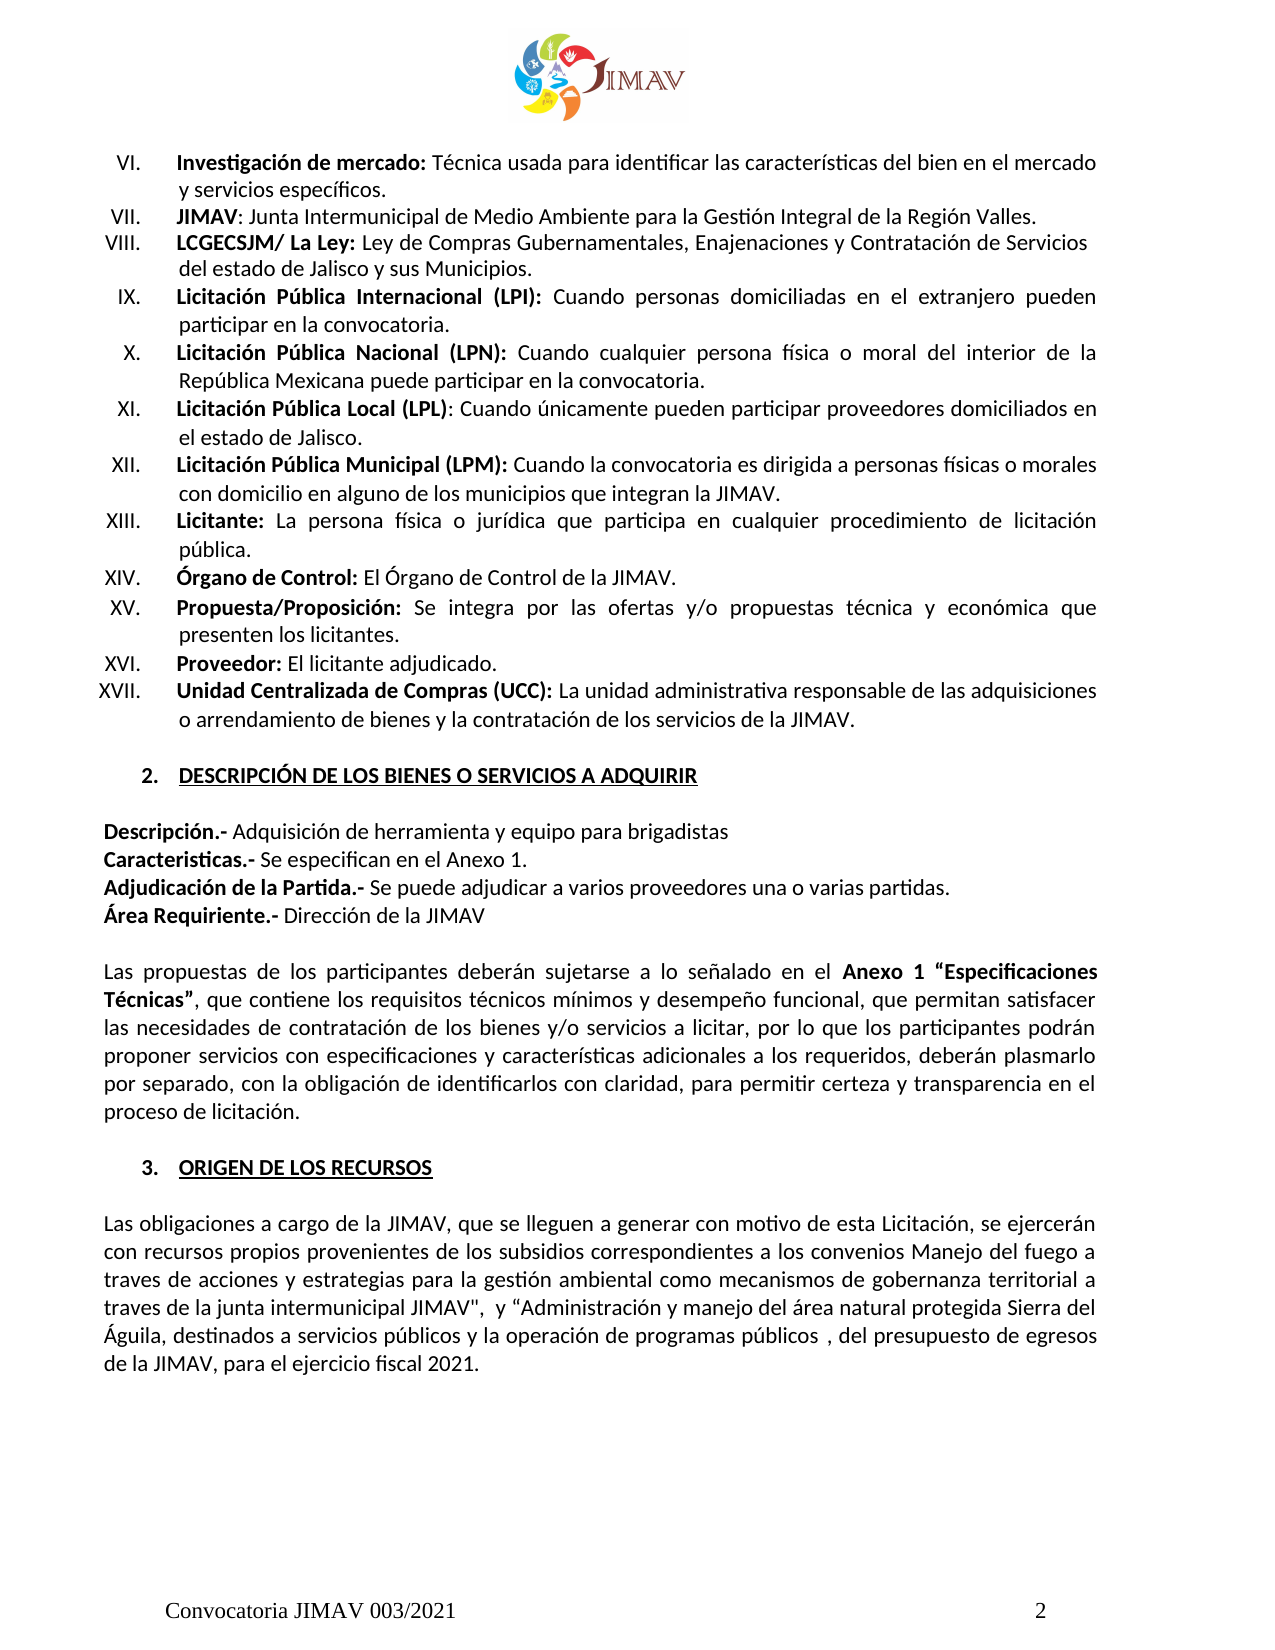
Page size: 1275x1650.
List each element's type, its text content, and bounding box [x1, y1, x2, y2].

list Órgano de Control: El Órgano de Control de la JIMAV. [141, 563, 1098, 591]
list Licitación Pública Internacional (LPI): Cuando personas domiciliadas en el extranjero pueden participar en la convocatoria. [141, 282, 1098, 338]
text Adjudicación de la Partida.- Se puede adjudicar a varios proveedores una o varias partidas. [103, 873, 1098, 901]
list ORIGEN DE LOS RECURSOS [141, 1153, 1092, 1181]
text Caracteristicas.- Se especifican en el Anexo 1. [103, 845, 1098, 873]
list Proveedor: El licitante adjudicado. [141, 649, 1098, 677]
list Propuesta/Proposición: Se integra por las ofertas y/o propuestas técnica y económica que presenten los licitantes. [141, 593, 1098, 649]
text Las propuestas de los participantes deberán sujetarse a lo señalado en el Anexo 1 “Especificaciones Técnicas”, que contiene los requisitos técnicos mínimos y desempeño funcional, que permitan satisfacer las necesidades de contratación de los bienes y/o servicios a licitar, por lo que los participantes podrán proponer servicios con especificaciones y características adicionales a los requeridos, deberán plasmarlo por separado, con la obligación de identificarlos con claridad, para permitir certeza y transparencia en el proceso de licitación. [103, 957, 1098, 1125]
list Licitante: La persona física o jurídica que participa en cualquier procedimiento de licitación pública. [141, 507, 1098, 563]
list Licitación Pública Municipal (LPM): Cuando la convocatoria es dirigida a personas físicas o morales con domicilio en alguno de los municipios que integran la JIMAV. [141, 451, 1098, 507]
list JIMAV: Junta Intermunicipal de Medio Ambiente para la Gestión Integral de la Región Valles. [141, 204, 1089, 230]
text Las obligaciones a cargo de la JIMAV, que se lleguen a generar con motivo de esta Licitación, se ejercerán con recursos propios provenientes de los subsidios correspondientes a los convenios Manejo del fuego a traves de acciones y estrategias para la gestión ambiental como mecanismos de gobernanza territorial a traves de la junta intermunicipal JIMAV", y “Administración y manejo del área natural protegida Sierra del Águila, destinados a servicios públicos y la operación de programas públicos , del presupuesto de egresos de la JIMAV, para el ejercicio fiscal 2021. [103, 1209, 1098, 1377]
list LCGECSJM/ La Ley: Ley de Compras Gubernamentales, Enajenaciones y Contratación de Servicios del estado de Jalisco y sus Municipios. [141, 230, 1089, 282]
picture [507, 28, 689, 122]
list DESCRIPCIÓN DE LOS BIENES O SERVICIOS A ADQUIRIR [141, 761, 1098, 789]
list Investigación de mercado: Técnica usada para identificar las características del bien en el mercado y servicios específicos. [141, 148, 1098, 204]
list Licitación Pública Nacional (LPN): Cuando cualquier persona física o moral del interior de la República Mexicana puede participar en la convocatoria. [141, 338, 1098, 394]
text Área Requiriente.- Dirección de la JIMAV [103, 901, 1098, 929]
list Unidad Centralizada de Compras (UCC): La unidad administrativa responsable de las adquisiciones o arrendamiento de bienes y la contratación de los servicios de la JIMAV. [141, 677, 1098, 733]
list Licitación Pública Local (LPL): Cuando únicamente pueden participar proveedores domiciliados en el estado de Jalisco. [141, 394, 1098, 451]
text Descripción.- Adquisición de herramienta y equipo para brigadistas [103, 817, 1098, 845]
